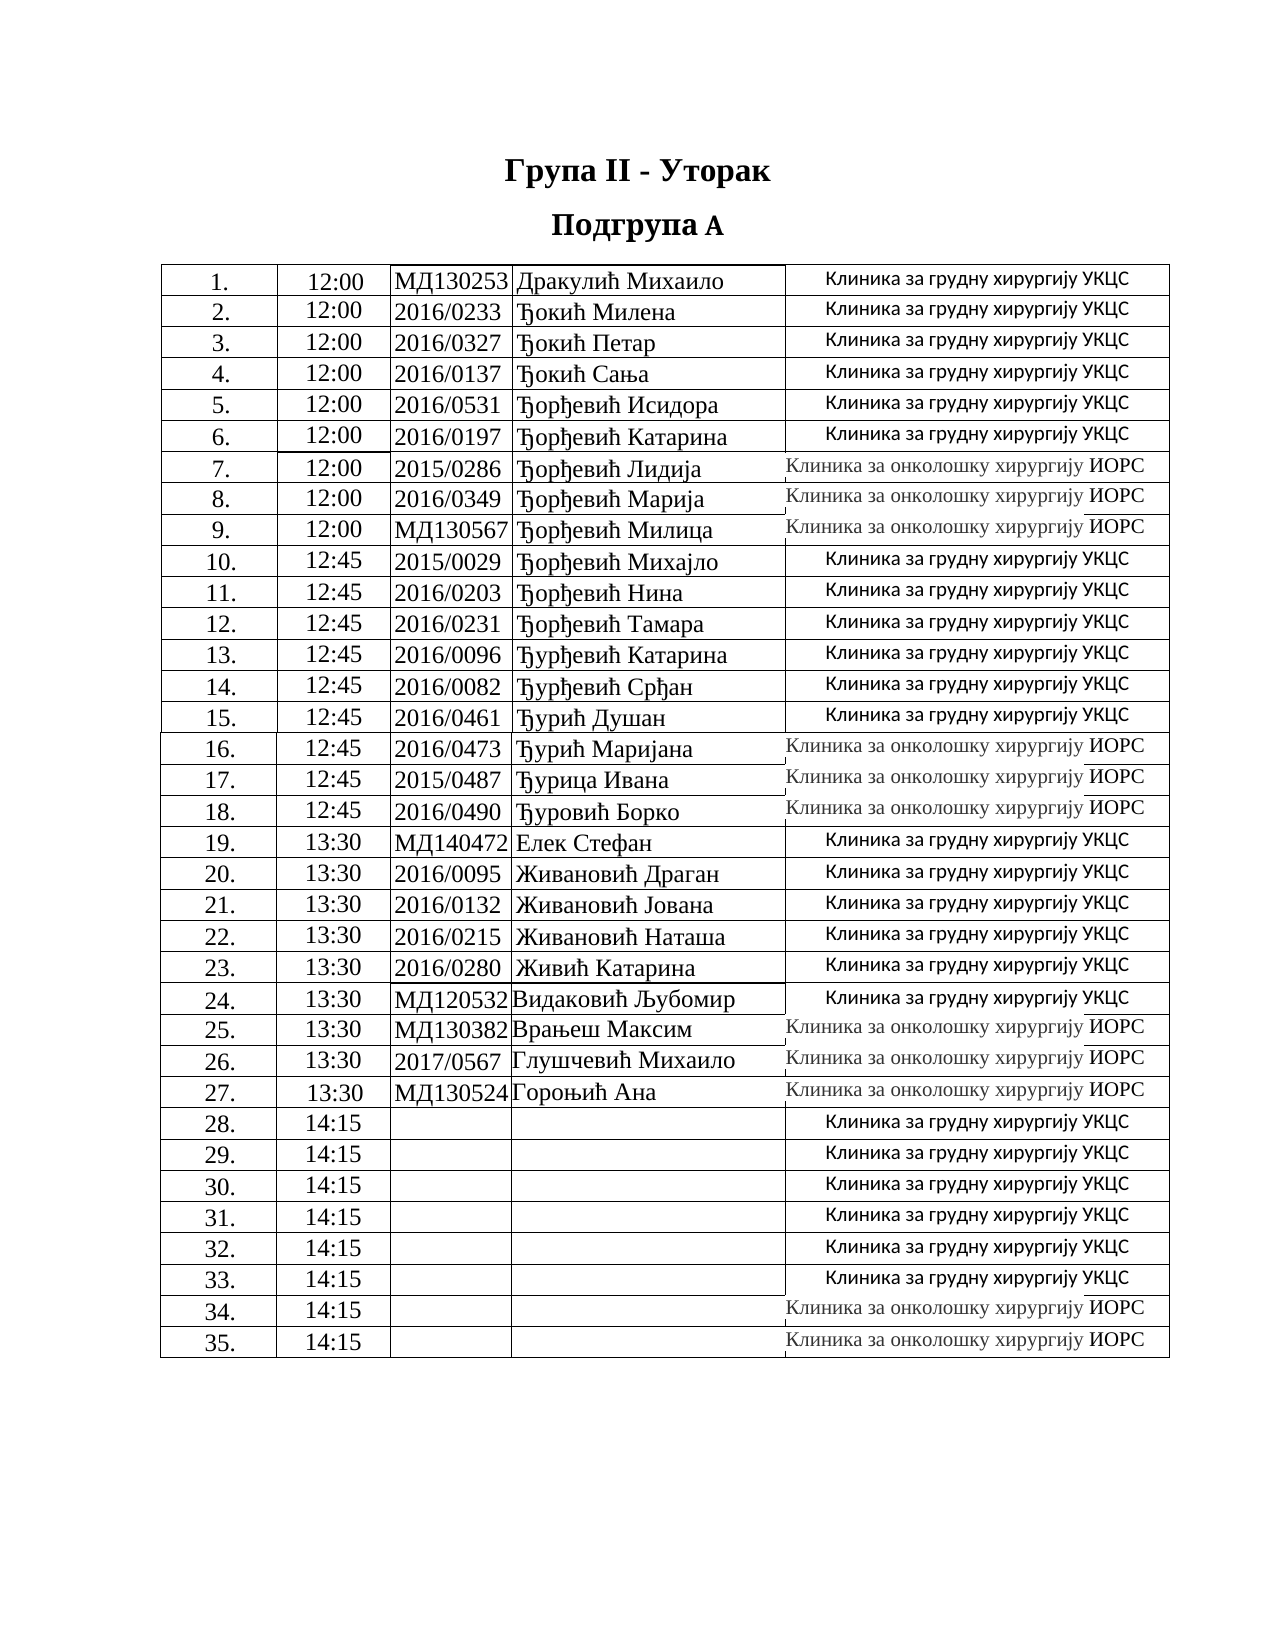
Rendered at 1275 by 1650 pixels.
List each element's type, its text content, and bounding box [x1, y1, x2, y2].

table_cell Клиника за грудну хирургију УКЦС [786, 952, 1169, 982]
table_cell Клиника за онколошку хирургију ИОРС [786, 1015, 1169, 1045]
table_cell Врањеш Максим [512, 1015, 785, 1045]
table_cell Клиника за онколошку хирургију ИОРС [786, 483, 1169, 513]
table_cell Клиника за грудну хирургију УКЦС [786, 1233, 1169, 1263]
table_cell 2016/0473 [391, 733, 511, 763]
table_cell МД130382 [391, 1015, 511, 1045]
table_cell 6. [162, 421, 277, 451]
table_cell [391, 1108, 511, 1138]
table_cell Клиника за онколошку хирургију ИОРС [786, 796, 1169, 826]
table_cell Клиника за онколошку хирургију ИОРС [786, 1327, 1169, 1357]
table_header МД130253 [391, 266, 512, 295]
table_cell 2016/0231 [391, 608, 512, 638]
table_cell Клиника за грудну хирургију УКЦС [786, 1202, 1169, 1232]
table_cell 16. [161, 733, 276, 763]
table_cell Клиника за грудну хирургију УКЦС [786, 702, 1169, 732]
table_cell 12:00 [278, 515, 390, 545]
table_cell 22. [161, 921, 276, 951]
table_cell 14:15 [277, 1327, 390, 1357]
table_cell 30. [161, 1171, 276, 1201]
table_cell 23. [161, 952, 276, 982]
table_cell Глушчевић Михаило [512, 1046, 785, 1076]
table_cell 14:15 [277, 1202, 390, 1232]
table_cell Ђурђевић Катарина [513, 640, 785, 670]
table_cell 12:45 [277, 796, 390, 826]
table_cell МД120532 [391, 984, 511, 1013]
table_cell Клиника за грудну хирургију УКЦС [786, 983, 1169, 1013]
table_cell Живић Катарина [512, 952, 785, 982]
table_cell Клиника за онколошку хирургију ИОРС [786, 1046, 1169, 1076]
table_cell [512, 1202, 785, 1232]
table_cell 12:00 [278, 483, 390, 513]
table_cell 33. [161, 1265, 276, 1295]
table_cell 13:30 [277, 890, 390, 920]
table_cell [391, 1233, 511, 1263]
table_cell Ђорђевић Тамара [513, 608, 785, 638]
table_cell 2016/0137 [391, 358, 512, 388]
table_cell 24. [161, 983, 276, 1013]
table_cell Елек Стефан [512, 827, 785, 857]
table_cell [512, 1108, 785, 1138]
table_cell Клиника за онколошку хирургију ИОРС [786, 452, 1169, 482]
table_cell 4. [162, 358, 277, 388]
table_cell 13:30 [277, 1015, 390, 1045]
table_cell 17. [161, 765, 276, 795]
table_cell Клиника за грудну хирургију УКЦС [786, 1108, 1169, 1138]
table_cell МД130524 [391, 1077, 511, 1107]
table_cell 2016/0327 [391, 327, 512, 357]
table_cell [512, 1171, 785, 1201]
table_cell 32. [161, 1233, 276, 1263]
table_cell Клиника за грудну хирургију УКЦС [786, 327, 1169, 357]
table_cell 12:00 [278, 453, 390, 482]
table_cell Клиника за грудну хирургију УКЦС [786, 608, 1169, 638]
table_cell 2016/0132 [391, 890, 511, 920]
table_cell [391, 1265, 511, 1295]
table_cell 2015/0286 [391, 452, 512, 482]
table_cell Ђурица Ивана [512, 765, 785, 795]
table_cell Ђурђевић Срђан [513, 671, 785, 701]
table_cell Клиника за грудну хирургију УКЦС [786, 577, 1169, 607]
table_cell 3. [162, 327, 277, 357]
table_cell 12:45 [278, 577, 390, 607]
table_cell 27. [161, 1077, 276, 1107]
table_header Дракулић Михаило [513, 266, 785, 295]
table_cell Клиника за грудну хирургију УКЦС [786, 1265, 1169, 1295]
table_cell Гороњић Ана [512, 1077, 785, 1107]
table_cell [512, 1296, 785, 1326]
table_cell Клиника за грудну хирургију УКЦС [786, 640, 1169, 670]
table_cell 31. [161, 1202, 276, 1232]
table_cell 12:45 [278, 671, 390, 701]
table_cell 28. [161, 1108, 276, 1138]
table_cell Клиника за грудну хирургију УКЦС [786, 671, 1169, 701]
table_cell Клиника за онколошку хирургију ИОРС [786, 515, 1169, 545]
table_cell 15. [162, 702, 277, 732]
table_cell 29. [161, 1140, 276, 1170]
table_cell Живановић Наташа [512, 921, 785, 951]
table_cell 12. [162, 608, 277, 638]
table_cell Клиника за грудну хирургију УКЦС [786, 421, 1169, 451]
text Подгрупа A [150, 209, 1125, 243]
table_cell 13:30 [277, 858, 390, 888]
table_header 12:00 [278, 265, 390, 295]
table_cell [391, 1140, 511, 1170]
table_cell 2016/0461 [391, 702, 512, 732]
table_cell 12:45 [278, 608, 390, 638]
table_cell 21. [161, 890, 276, 920]
table_cell МД130567 [391, 515, 512, 545]
table_cell 34. [161, 1296, 276, 1326]
table_cell 13:30 [277, 1046, 390, 1076]
table_cell Клиника за онколошку хирургију ИОРС [786, 1296, 1169, 1326]
table_cell 8. [162, 483, 277, 513]
table_cell 2016/0531 [391, 390, 512, 420]
table_cell 25. [161, 1015, 276, 1045]
table_cell 2016/0233 [391, 296, 512, 326]
table_cell Ђорђевић Катарина [513, 421, 785, 451]
table_cell Ђорђевић Михајло [513, 546, 785, 576]
table_cell Ђокић Сања [513, 358, 785, 388]
table_cell Клиника за онколошку хирургију ИОРС [786, 1077, 1169, 1107]
table_cell 2016/0203 [391, 577, 512, 607]
table_cell Клиника за грудну хирургију УКЦС [786, 390, 1169, 420]
table_cell Клиника за грудну хирургију УКЦС [786, 358, 1169, 388]
text Група II - Уторак [150, 150, 1125, 188]
table_cell Ђорђевић Лидија [513, 452, 785, 482]
table_cell Ђурић Душан [513, 702, 785, 732]
table_cell 2016/0280 [391, 952, 511, 982]
table_cell 2016/0096 [391, 640, 512, 670]
table_cell Клиника за грудну хирургију УКЦС [786, 1140, 1169, 1170]
table_cell 13:30 [277, 827, 390, 857]
table_cell [512, 1233, 785, 1263]
table_cell 14:15 [277, 1171, 390, 1201]
table_cell Ђуровић Борко [512, 796, 785, 826]
table_cell 14:15 [277, 1296, 390, 1326]
table_cell 10. [162, 546, 277, 576]
table_cell Клиника за грудну хирургију УКЦС [786, 921, 1169, 951]
table_cell [391, 1171, 511, 1201]
table_cell Ђокић Петар [513, 327, 785, 357]
table_cell Ђорђевић Нина [513, 577, 785, 607]
table_cell Клиника за грудну хирургију УКЦС [786, 858, 1169, 888]
table_cell 13. [162, 640, 277, 670]
table_cell 26. [161, 1046, 276, 1076]
table_cell 12:45 [277, 733, 390, 763]
table_cell 18. [161, 796, 276, 826]
table_cell 12:45 [278, 640, 390, 670]
table_cell 14:15 [277, 1140, 390, 1170]
table_cell Ђорђевић Милица [513, 515, 785, 545]
table_cell Клиника за онколошку хирургију ИОРС [786, 765, 1169, 795]
table_cell 12:45 [277, 765, 390, 795]
table_header 1. [162, 265, 277, 295]
table_cell 9. [162, 515, 277, 545]
table_cell 2016/0095 [391, 858, 511, 888]
table_cell Клиника за грудну хирургију УКЦС [786, 546, 1169, 576]
table_cell Ђурић Маријана [512, 733, 785, 763]
table_cell Видаковић Љубомир [512, 984, 785, 1013]
table_cell 2017/0567 [391, 1046, 511, 1076]
table_cell 12:00 [278, 358, 390, 388]
table_cell [391, 1202, 511, 1232]
table_cell [512, 1327, 785, 1357]
table_cell 2016/0490 [391, 796, 511, 826]
table_cell [391, 1327, 511, 1357]
table_cell [512, 1140, 785, 1170]
table_cell 12:45 [278, 546, 390, 576]
table_cell 12:45 [278, 702, 390, 732]
table_cell Клиника за онколошку хирургију ИОРС [786, 733, 1169, 763]
table_cell Клиника за грудну хирургију УКЦС [786, 296, 1169, 326]
table_cell Клиника за грудну хирургију УКЦС [786, 827, 1169, 857]
table_cell 13:30 [277, 1077, 390, 1107]
table_cell 2015/0029 [391, 546, 512, 576]
table_cell 11. [162, 577, 277, 607]
table_cell Ђорђевић Исидора [513, 390, 785, 420]
table_cell Клиника за грудну хирургију УКЦС [786, 890, 1169, 920]
table_cell 14. [162, 671, 277, 701]
table_cell 12:00 [278, 390, 390, 420]
table_cell 13:30 [277, 952, 390, 982]
table_cell 2016/0197 [391, 421, 512, 451]
table_cell МД140472 [391, 827, 511, 857]
table_cell 12:00 [278, 421, 390, 451]
table_cell 2015/0487 [391, 765, 511, 795]
table_cell 14:15 [277, 1265, 390, 1295]
table_cell Живановић Јована [512, 890, 785, 920]
table_cell Живановић Драган [512, 858, 785, 888]
table_cell 12:00 [278, 296, 390, 326]
table_cell 14:15 [277, 1233, 390, 1263]
table_cell 2. [162, 296, 277, 326]
table_cell Ђокић Милена [513, 296, 785, 326]
table_cell 7. [162, 452, 277, 482]
table_cell Ђорђевић Марија [513, 483, 785, 513]
table_cell 2016/0215 [391, 921, 511, 951]
table_cell 13:30 [277, 921, 390, 951]
table_cell 12:00 [278, 327, 390, 357]
table_cell 20. [161, 858, 276, 888]
table_cell 5. [162, 390, 277, 420]
table_cell [391, 1296, 511, 1326]
table_cell 35. [161, 1327, 276, 1357]
table_cell [512, 1265, 785, 1295]
table_cell 14:15 [277, 1108, 390, 1138]
table_header Клиника за грудну хирургију УКЦС [786, 265, 1169, 295]
table_cell 2016/0082 [391, 671, 512, 701]
table_cell Клиника за грудну хирургију УКЦС [786, 1171, 1169, 1201]
table_cell 2016/0349 [391, 483, 512, 513]
table_cell 19. [161, 827, 276, 857]
table_cell 13:30 [277, 983, 390, 1013]
